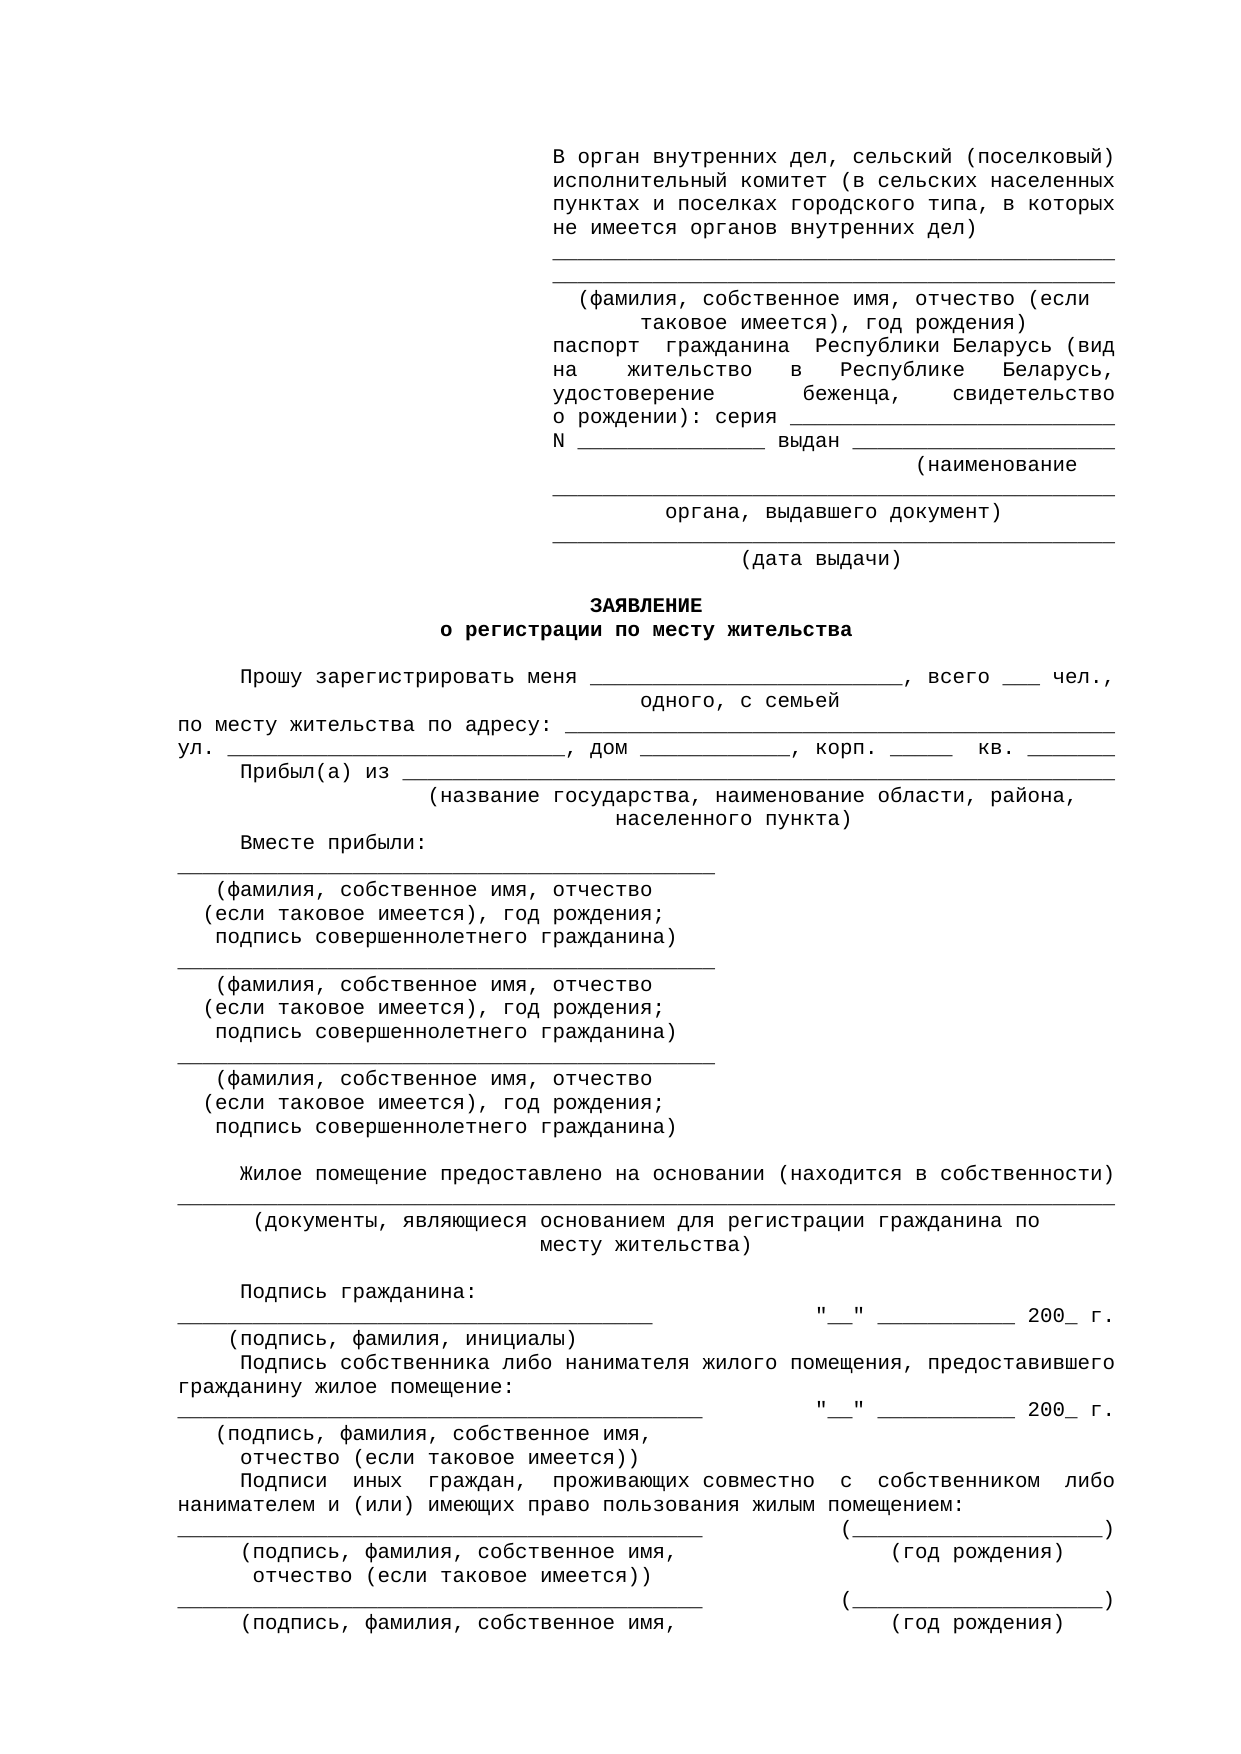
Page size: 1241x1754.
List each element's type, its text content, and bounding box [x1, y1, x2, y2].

text Прибыл(а) из _________________________________________________________ [177, 761, 1181, 784]
text паспорт гражданина Республики Беларусь (вид [177, 335, 1181, 359]
text ___________________________________________ [177, 1045, 1181, 1068]
text (если таковое имеется), год рождения; [177, 997, 1181, 1021]
text В орган внутренних дел, сельский (поселковый) [177, 146, 1181, 170]
text одного, с семьей [177, 690, 1181, 714]
text по месту жительства по адресу: ____________________________________________ [177, 714, 1181, 737]
text _____________________________________________ [177, 241, 1181, 264]
text удостоверение беженца, свидетельство [177, 383, 1181, 406]
text Подпись собственника либо нанимателя жилого помещения, предоставившего [177, 1352, 1181, 1376]
text (подпись, фамилия, собственное имя, [177, 1423, 1181, 1447]
text подпись совершеннолетнего гражданина) [177, 926, 1181, 950]
text (если таковое имеется), год рождения; [177, 903, 1181, 926]
text N _______________ выдан _____________________ [177, 430, 1181, 453]
text (наименование [177, 453, 1181, 477]
text о рождении): серия __________________________ [177, 406, 1181, 430]
text Жилое помещение предоставлено на основании (находится в собственности) [177, 1163, 1181, 1187]
text _____________________________________________ [177, 264, 1181, 288]
text Подпись гражданина: [177, 1281, 1181, 1305]
text ______________________________________ "__" ___________ 200_ г. [177, 1305, 1181, 1328]
text подпись совершеннолетнего гражданина) [177, 1116, 1181, 1139]
text гражданину жилое помещение: [177, 1376, 1181, 1399]
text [177, 1541, 1181, 1565]
text органа, выдавшего документ) [177, 501, 1181, 524]
text нанимателем и (или) имеющих право пользования жилым помещением: [177, 1494, 1181, 1518]
text (название государства, наименование области, района, [177, 784, 1181, 808]
text на жительство в Республике Беларусь, [177, 359, 1181, 383]
text населенного пункта) [177, 808, 1181, 832]
text о регистрации по месту жительства [177, 619, 1181, 643]
text месту жительства) [177, 1234, 1181, 1257]
text ___________________________________________ [177, 950, 1181, 974]
text (если таковое имеется), год рождения; [177, 1092, 1181, 1116]
text Прошу зарегистрировать меня _________________________, всего ___ чел., [177, 666, 1181, 690]
text ___________________________________________________________________________ [177, 1187, 1181, 1210]
text пунктах и поселках городского типа, в которых [177, 193, 1181, 217]
text _____________________________________________ [177, 524, 1181, 548]
text (подпись, фамилия, инициалы) [177, 1328, 1181, 1352]
text (фамилия, собственное имя, отчество [177, 879, 1181, 903]
text ___________________________________________ [177, 856, 1181, 879]
text _____________________________________________ [177, 477, 1181, 501]
text исполнительный комитет (в сельских населенных [177, 170, 1181, 193]
text отчество (если таковое имеется)) [177, 1447, 1181, 1470]
text ул. ___________________________, дом ____________, корп. _____ кв. _______ [177, 737, 1181, 761]
text отчество (если таковое имеется)) [177, 1565, 1181, 1588]
text (документы, являющиеся основанием для регистрации гражданина по [177, 1210, 1181, 1234]
text __________________________________________ (____________________) [177, 1518, 1181, 1541]
text (фамилия, собственное имя, отчество [177, 1068, 1181, 1092]
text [177, 1612, 1181, 1636]
text подпись совершеннолетнего гражданина) [177, 1021, 1181, 1045]
text не имеется органов внутренних дел) [177, 217, 1181, 241]
text (дата выдачи) [177, 548, 1181, 572]
text таковое имеется), год рождения) [177, 312, 1181, 335]
text (фамилия, собственное имя, отчество (если [177, 288, 1181, 312]
text Подписи иных граждан, проживающих совместно с собственником либо [177, 1470, 1181, 1494]
text __________________________________________ "__" ___________ 200_ г. [177, 1399, 1181, 1423]
text ЗАЯВЛЕНИЕ [177, 595, 1181, 619]
text (фамилия, собственное имя, отчество [177, 974, 1181, 997]
text Вместе прибыли: [177, 832, 1181, 856]
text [177, 1588, 1181, 1612]
